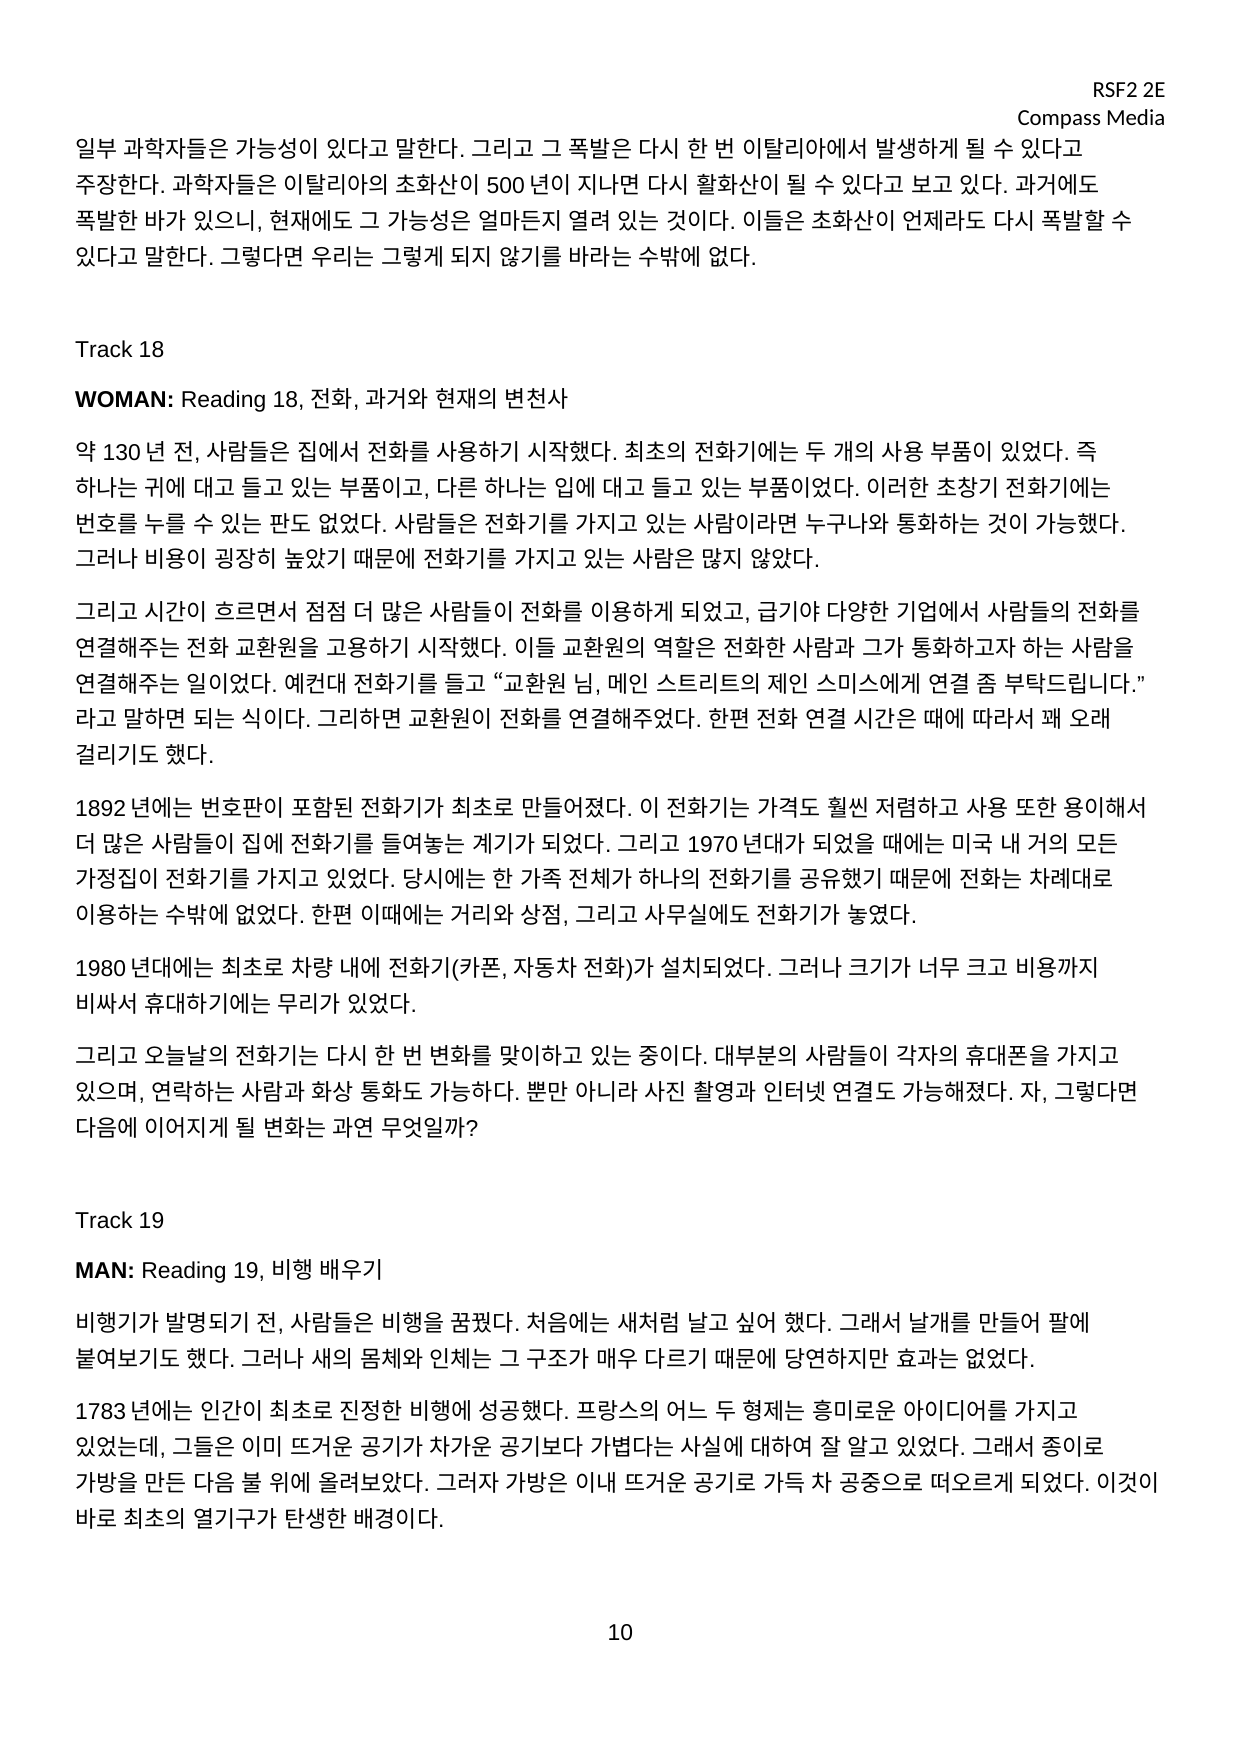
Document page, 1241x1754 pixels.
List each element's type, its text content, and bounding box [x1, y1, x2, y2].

text Track 19 [75, 1207, 1165, 1233]
text Track 18 [75, 336, 1165, 362]
text 그리고 시간이 흐르면서 점점 더 많은 사람들이 전화를 이용하게 되었고, 급기야 다양한 기업에서 사람들의 전화를 연결해주는 전화 교환원을 고용하기 시작했다. 이들 교환원의 역할은 전화한 사람과 그가 통화하고자 하는 사람을 연결해주는 일이었다. 예컨대 전화기를 들고 “교환원 님, 메인 스트리트의 제인 스미스에게 연결 좀 부탁드립니다.”라고 말하면 되는 식이다. 그리하면 교환원이 전화를 연결해주었다. 한편 전화 연결 시간은 때에 따라서 꽤 오래 걸리기도 했다. [75, 594, 1165, 770]
text 1783년에는 인간이 최초로 진정한 비행에 성공했다. 프랑스의 어느 두 형제는 흥미로운 아이디어를 가지고 있었는데, 그들은 이미 뜨거운 공기가 차가운 공기보다 가볍다는 사실에 대하여 잘 알고 있었다. 그래서 종이로 가방을 만든 다음 불 위에 올려보았다. 그러자 가방은 이내 뜨거운 공기로 가득 차 공중으로 떠오르게 되었다. 이것이 바로 최초의 열기구가 탄생한 배경이다. [75, 1393, 1165, 1534]
text 일부 과학자들은 가능성이 있다고 말한다. 그리고 그 폭발은 다시 한 번 이탈리아에서 발생하게 될 수 있다고 주장한다. 과학자들은 이탈리아의 초화산이 500년이 지나면 다시 활화산이 될 수 있다고 보고 있다. 과거에도 폭발한 바가 있으니, 현재에도 그 가능성은 얼마든지 열려 있는 것이다. 이들은 초화산이 언제라도 다시 폭발할 수 있다고 말한다. 그렇다면 우리는 그렇게 되지 않기를 바라는 수밖에 없다. [75, 131, 1165, 272]
text 비행기가 발명되기 전, 사람들은 비행을 꿈꿨다. 처음에는 새처럼 날고 싶어 했다. 그래서 날개를 만들어 팔에 붙여보기도 했다. 그러나 새의 몸체와 인체는 그 구조가 매우 다르기 때문에 당연하지만 효과는 없었다. [75, 1305, 1165, 1374]
text 약 130년 전, 사람들은 집에서 전화를 사용하기 시작했다. 최초의 전화기에는 두 개의 사용 부품이 있었다. 즉 하나는 귀에 대고 들고 있는 부품이고, 다른 하나는 입에 대고 들고 있는 부품이었다. 이러한 초창기 전화기에는 번호를 누를 수 있는 판도 없었다. 사람들은 전화기를 가지고 있는 사람이라면 누구나와 통화하는 것이 가능했다. 그러나 비용이 굉장히 높았기 때문에 전화기를 가지고 있는 사람은 많지 않았다. [75, 434, 1165, 574]
text 그리고 오늘날의 전화기는 다시 한 번 변화를 맞이하고 있는 중이다. 대부분의 사람들이 각자의 휴대폰을 가지고 있으며, 연락하는 사람과 화상 통화도 가능하다. 뿐만 아니라 사진 촬영과 인터넷 연결도 가능해졌다. 자, 그렇다면 다음에 이어지게 될 변화는 과연 무엇일까? [75, 1038, 1165, 1143]
text 1892년에는 번호판이 포함된 전화기가 최초로 만들어졌다. 이 전화기는 가격도 훨씬 저렴하고 사용 또한 용이해서 더 많은 사람들이 집에 전화기를 들여놓는 계기가 되었다. 그리고 1970년대가 되었을 때에는 미국 내 거의 모든 가정집이 전화기를 가지고 있었다. 당시에는 한 가족 전체가 하나의 전화기를 공유했기 때문에 전화는 차례대로 이용하는 수밖에 없었다. 한편 이때에는 거리와 상점, 그리고 사무실에도 전화기가 놓였다. [75, 789, 1165, 930]
text MAN: Reading 19, 비행 배우기 [75, 1252, 1165, 1286]
text WOMAN: Reading 18, 전화, 과거와 현재의 변천사 [75, 381, 1165, 414]
text 1980년대에는 최초로 차량 내에 전화기(카폰, 자동차 전화)가 설치되었다. 그러나 크기가 너무 크고 비용까지 비싸서 휴대하기에는 무리가 있었다. [75, 949, 1165, 1019]
